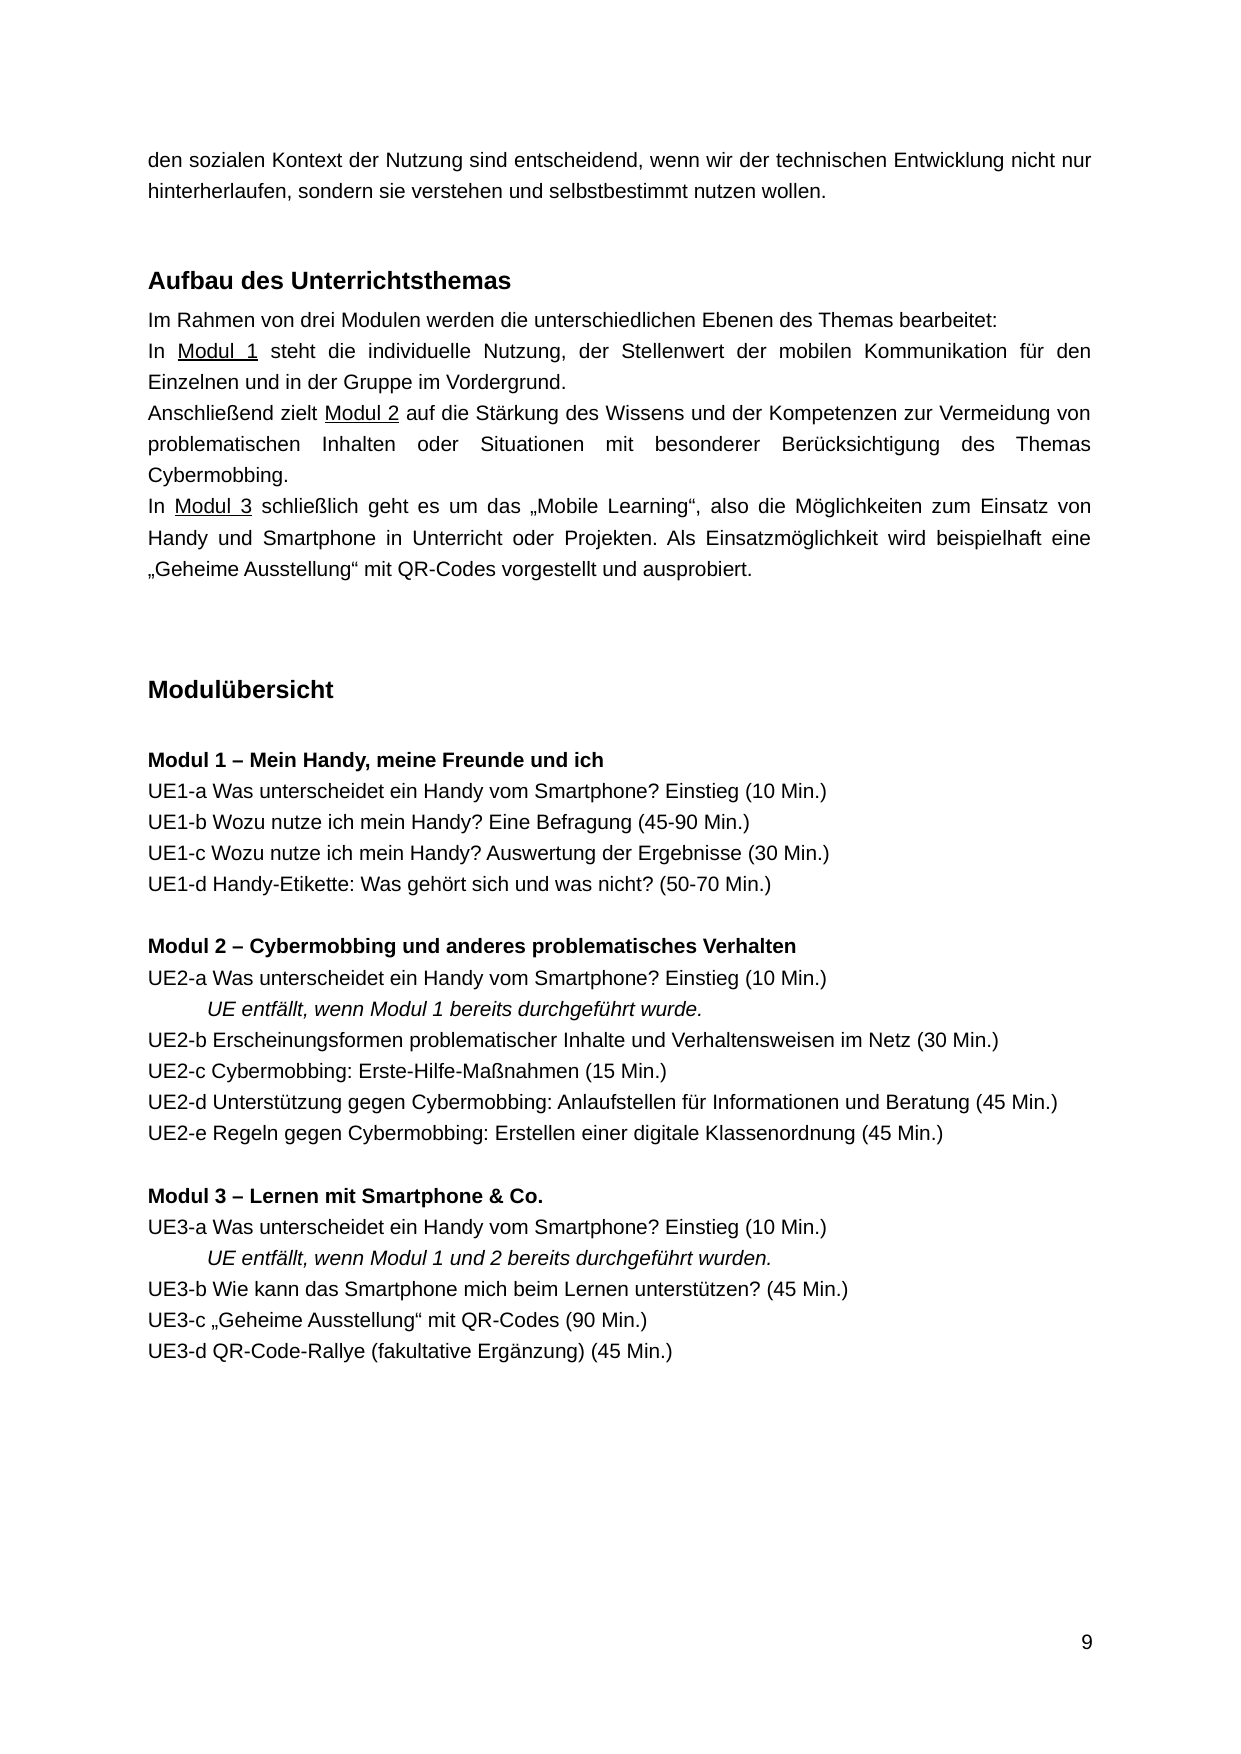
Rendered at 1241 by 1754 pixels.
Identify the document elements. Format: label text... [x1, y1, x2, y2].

text UE2-d Unterstützung gegen Cybermobbing: Anlaufstellen für Informationen und Beratung (45 Min.) [148, 1090, 1092, 1114]
text Aufbau des Unterrichtsthemas [148, 266, 1092, 295]
text In Modul 1 steht die individuelle Nutzung, der Stellenwert der mobilen Kommunikation für den Einzelnen und in der Gruppe im Vordergrund. [148, 338, 1092, 394]
text Modul 3 – Lernen mit Smartphone & Co. [148, 1183, 1092, 1207]
text UE entfällt, wenn Modul 1 bereits durchgeführt wurde. [148, 997, 1092, 1021]
text Anschließend zielt Modul 2 auf die Stärkung des Wissens und der Kompetenzen zur Vermeidung von problematischen Inhalten oder Situationen mit besonderer Berücksichtigung des Themas Cybermobbing. [148, 401, 1092, 487]
text UE1-d Handy-Etikette: Was gehört sich und was nicht? (50-70 Min.) [148, 872, 1092, 896]
text Modulübersicht [148, 675, 1092, 704]
text UE2-c Cybermobbing: Erste-Hilfe-Maßnahmen (15 Min.) [148, 1059, 1092, 1083]
text UE3-c „Geheime Ausstellung“ mit QR-Codes (90 Min.) [148, 1308, 1092, 1332]
text UE1-a Was unterscheidet ein Handy vom Smartphone? Einstieg (10 Min.) [148, 778, 1092, 802]
text Modul 2 – Cybermobbing und anderes problematisches Verhalten [148, 934, 1092, 958]
text UE3-d QR-Code-Rallye (fakultative Ergänzung) (45 Min.) [148, 1339, 1092, 1363]
text Im Rahmen von drei Modulen werden die unterschiedlichen Ebenen des Themas bearbeitet: [148, 307, 1092, 331]
text UE3-a Was unterscheidet ein Handy vom Smartphone? Einstieg (10 Min.) [148, 1214, 1092, 1238]
text UE3-b Wie kann das Smartphone mich beim Lernen unterstützen? (45 Min.) [148, 1277, 1092, 1301]
text In Modul 3 schließlich geht es um das „Mobile Learning“, also die Möglichkeiten zum Einsatz von Handy und Smartphone in Unterricht oder Projekten. Als Einsatzmöglichkeit wird beispielhaft eine „Geheime Ausstellung“ mit QR-Codes vorgestellt und ausprobiert. [148, 494, 1092, 581]
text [148, 148, 1092, 203]
text UE1-c Wozu nutze ich mein Handy? Auswertung der Ergebnisse (30 Min.) [148, 841, 1092, 865]
text UE2-b Erscheinungsformen problematischer Inhalte und Verhaltensweisen im Netz (30 Min.) [148, 1028, 1092, 1052]
text UE2-a Was unterscheidet ein Handy vom Smartphone? Einstieg (10 Min.) [148, 965, 1092, 989]
text UE entfällt, wenn Modul 1 und 2 bereits durchgeführt wurden. [148, 1246, 1092, 1270]
text UE2-e Regeln gegen Cybermobbing: Erstellen einer digitale Klassenordnung (45 Min.) [148, 1121, 1092, 1145]
text UE1-b Wozu nutze ich mein Handy? Eine Befragung (45-90 Min.) [148, 810, 1092, 834]
text Modul 1 – Mein Handy, meine Freunde und ich [148, 747, 1092, 771]
